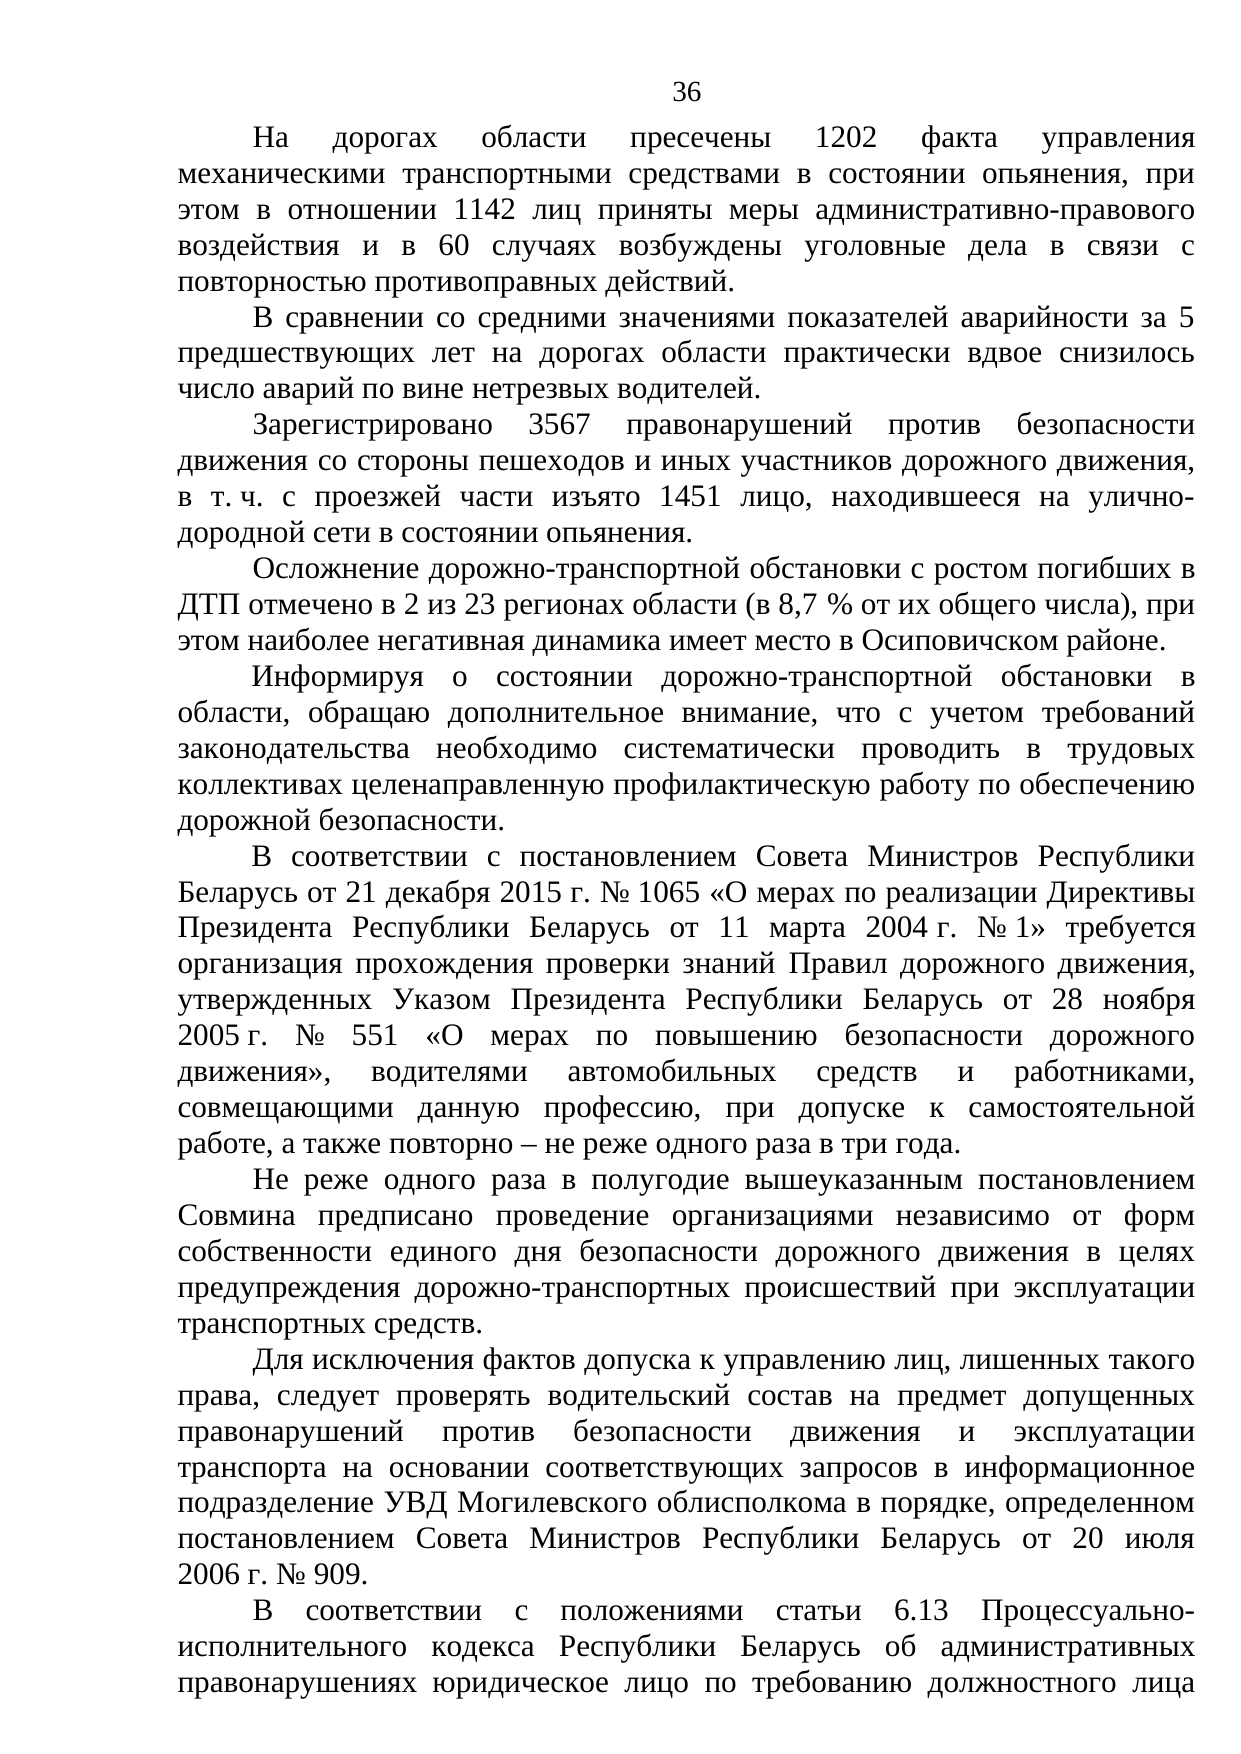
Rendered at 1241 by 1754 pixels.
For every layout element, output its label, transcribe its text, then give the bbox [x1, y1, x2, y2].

text Для исключения фактов допуска к управлению лиц, лишенных такого права, следует проверять водительский состав на предмет допущенных правонарушений против безопасности движения и эксплуатации транспорта на основании соответствующих запросов в информационное подразделение УВД Могилевского облисполкома в порядке, определенном постановлением Совета Министров Республики Беларусь от 20 июля 2006 г. № 909. [177, 1340, 1196, 1592]
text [177, 1592, 1196, 1699]
text На дорогах области пресечены 1202 факта управления механическими транспортными средствами в состоянии опьянения, при этом в отношении 1142 лиц приняты меры административно-правового воздействия и в 60 случаях возбуждены уголовные дела в связи с повторностью противоправных действий. [177, 118, 1196, 298]
text Не реже одного раза в полугодие вышеуказанным постановлением Совмина предписано проведение организациями независимо от форм собственности единого дня безопасности дорожного движения в целях предупреждения дорожно-транспортных происшествий при эксплуатации транспортных средств. [177, 1160, 1196, 1340]
text Информируя о состоянии дорожно-транспортной обстановки в области, обращаю дополнительное внимание, что с учетом требований законодательства необходимо систематически проводить в трудовых коллективах целенаправленную профилактическую работу по обеспечению дорожной безопасности. [177, 657, 1196, 837]
text В сравнении со средними значениями показателей аварийности за 5 предшествующих лет на дорогах области практически вдвое снизилось число аварий по вине нетрезвых водителей. [177, 298, 1196, 406]
text Осложнение дорожно-транспортной обстановки с ростом погибших в ДТП отмечено в 2 из 23 регионах области (в 8,7 % от их общего числа), при этом наиболее негативная динамика имеет место в Осиповичском районе. [177, 549, 1196, 657]
text В соответствии с постановлением Совета Министров Республики Беларусь от 21 декабря 2015 г. № 1065 «О мерах по реализации Директивы Президента Республики Беларусь от 11 марта 2004 г. № 1» требуется организация прохождения проверки знаний Правил дорожного движения, утвержденных Указом Президента Республики Беларусь от 28 ноября 2005 г. № 551 «О мерах по повышению безопасности дорожного движения», водителями автомобильных средств и работниками, совмещающими данную профессию, при допуске к самостоятельной работе, а также повторно – не реже одного раза в три года. [177, 837, 1196, 1160]
text Зарегистрировано 3567 правонарушений против безопасности движения со стороны пешеходов и иных участников дорожного движения, в т. ч. с проезжей части изъято 1451 лицо, находившееся на улично-дородной сети в состоянии опьянения. [177, 406, 1196, 549]
